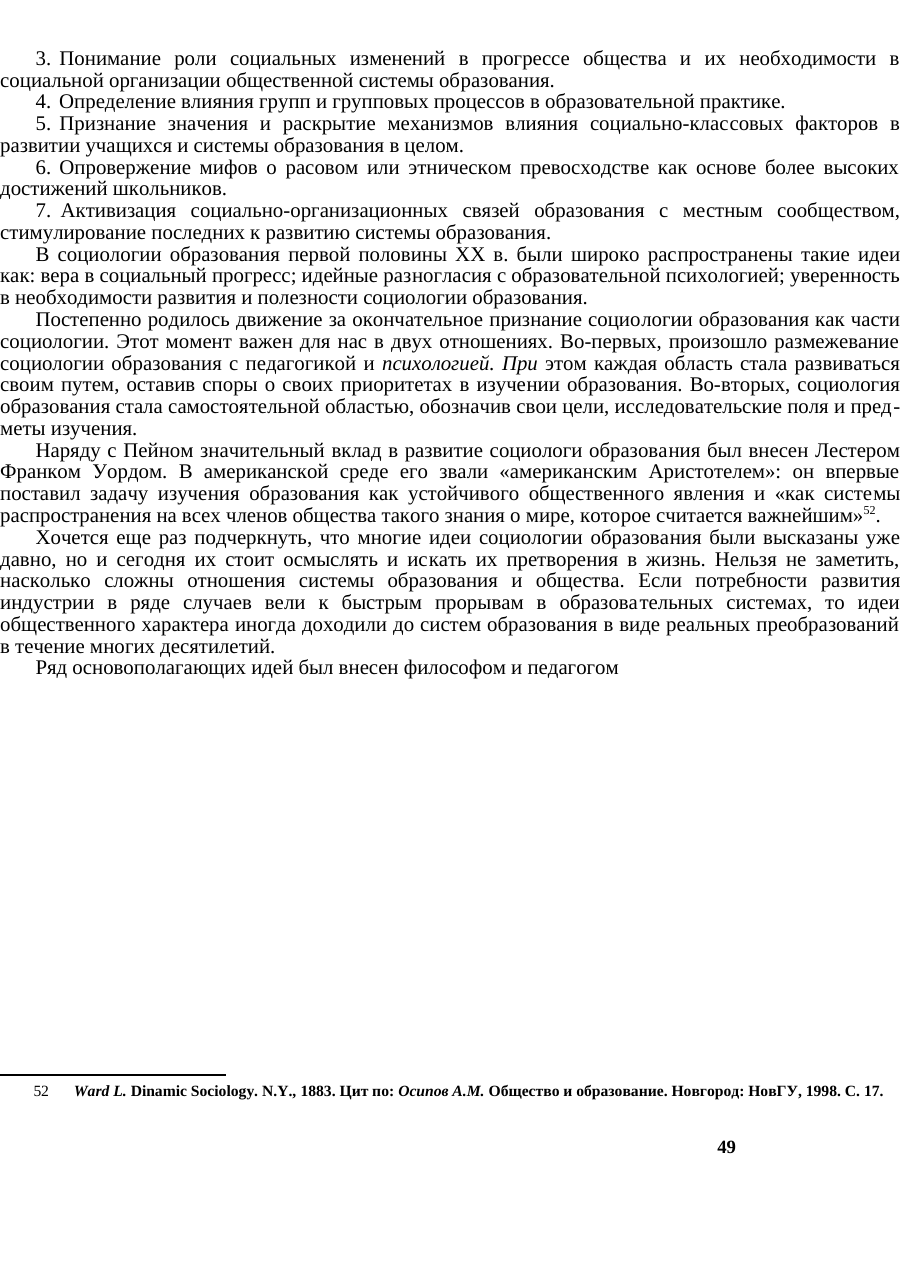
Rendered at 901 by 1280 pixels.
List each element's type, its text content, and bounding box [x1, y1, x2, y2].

list Активизация социально-организационных связей образования с местным сообществом, стимулирование последних к развитию системы образования. [0, 200, 900, 244]
list Опровержение мифов о расовом или этническом превосходстве как основе более высоких достижений школьников. [0, 157, 900, 200]
text Постепенно родилось движение за окончательное признание социологии образования как части социологии. Этот момент важен для нас в двух отношениях. Во-первых, произошло размежевание социологии образования с педагогикой и психологией. При этом каждая область стала развиваться своим путем, оставив споры о своих приоритетах в изучении образования. Во-вторых, социология образования стала самостоятельной областью, обозначив свои цели, исследовательские поля и предметы изучения. [0, 309, 900, 440]
text Наряду с Пейном значительный вклад в развитие социологи образования был внесен Лестером Франком Уордом. В американской среде его звали «американским Аристотелем»: он впервые поставил задачу изучения образования как устойчивого общественного явления и «как системы распространения на всех членов общества такого знания о мире, которое считается важнейшим». [0, 440, 900, 527]
text Хочется еще раз подчеркнуть, что многие идеи социологии образования были высказаны уже давно, но и сегодня их стоит осмыслять и искать их претворения в жизнь. Нельзя не заметить, насколько сложны отношения системы образования и общества. Если потребности развития индустрии в ряде случаев вели к быстрым прорывам в образовательных системах, то идеи общественного характера иногда доходили до систем образования в виде реальных преобразований в течение многих десятилетий. [0, 527, 900, 657]
list Признание значения и раскрытие механизмов влияния социально-классовых факторов в развитии учащихся и системы образования в целом. [0, 113, 900, 157]
text В социологии образования первой половины XX в. были широко распространены такие идеи как: вера в социальный прогресс; идейные разногласия с образовательной психологией; уверенность в необходимости развития и полезности социологии образования. [0, 244, 900, 309]
text Ряд основополагающих идей был внесен философом и педагогом [0, 657, 900, 679]
list Определение влияния групп и групповых процессов в образовательной практике. [0, 91, 900, 113]
list Понимание роли социальных изменений в прогрессе общества и их необходимости в социальной организации общественной системы образования. [0, 48, 900, 91]
